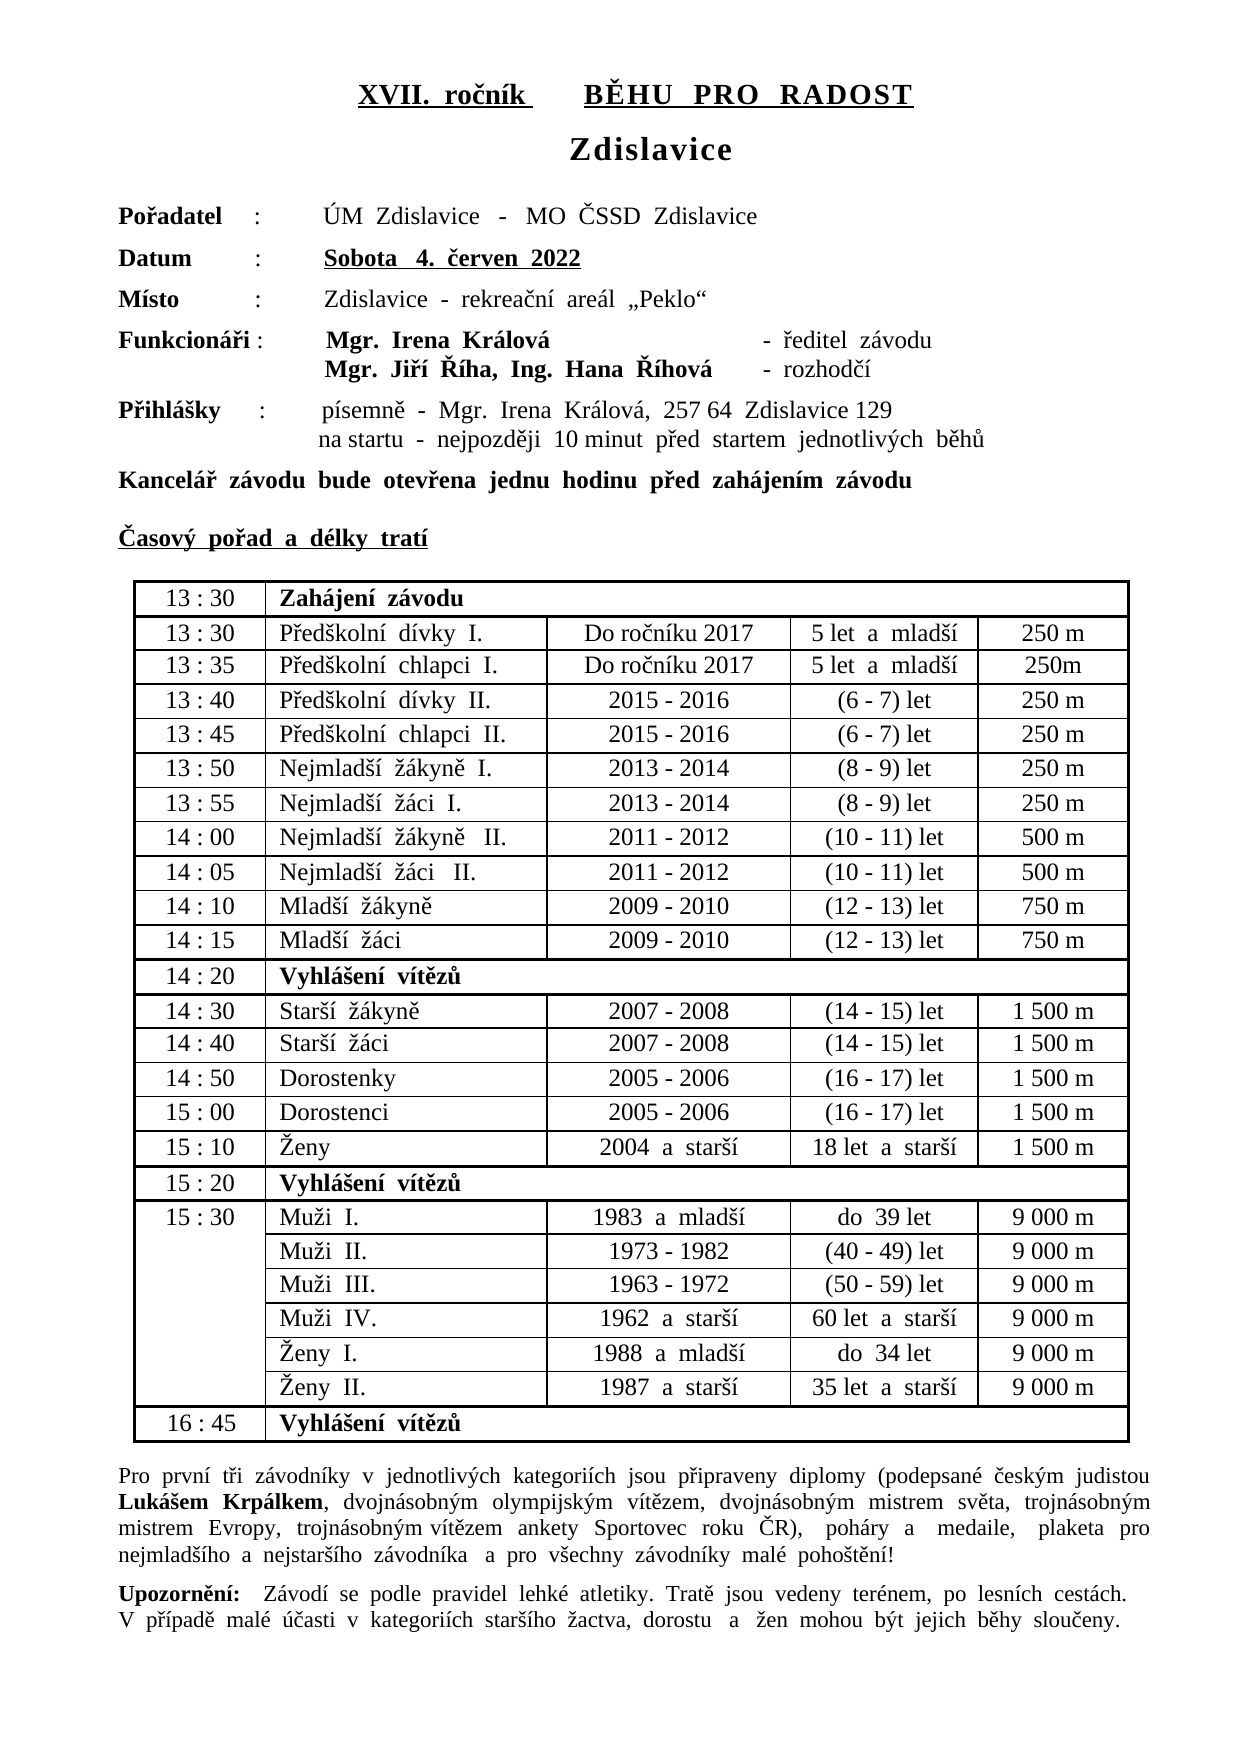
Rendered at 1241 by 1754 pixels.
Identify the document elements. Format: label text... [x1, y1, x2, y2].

table_cell Starší žákyně [266, 996, 546, 1027]
table_cell Muži II. [266, 1235, 546, 1268]
text Pro první tři závodníky v jednotlivých kategoriích jsou připraveny diplomy (podepsané českým judistou Lukášem Krpálkem, dvojnásobným olympijským vítězem, dvojnásobným mistrem světa, trojnásobným mistrem Evropy, trojnásobným vítězem ankety Sportovec roku ČR), poháry a medaile, plaketa pro nejmladšího a nejstaršího závodníka a pro všechny závodníky malé pohoštění! [118, 1462, 1152, 1567]
text Zdislavice [118, 129, 1152, 168]
table_cell 15 : 00 [136, 1097, 265, 1130]
table_cell [979, 754, 1127, 786]
table_cell Mladší žáci [266, 926, 546, 958]
table_cell (10 - 11) let [791, 857, 977, 889]
table_cell [979, 1097, 1127, 1130]
table_cell 2005 - 2006 [548, 1097, 790, 1130]
table_cell 2007 - 2008 [548, 996, 790, 1027]
table_cell Muži III. [266, 1269, 546, 1302]
table_cell (12 - 13) let [791, 926, 977, 958]
table_cell 14 : 40 [136, 1029, 265, 1061]
table_cell (14 - 15) let [791, 1029, 977, 1061]
table_cell Muži I. [266, 1202, 546, 1233]
table_cell Starší žáci [266, 1029, 546, 1061]
table_cell 2013 - 2014 [548, 788, 790, 821]
table_cell 250m [979, 651, 1127, 683]
table_cell [979, 996, 1127, 1027]
table_cell do 34 let [791, 1338, 977, 1371]
table_cell 2004 a starší [548, 1132, 790, 1164]
table_cell [979, 1029, 1127, 1061]
table_cell (50 - 59) let [791, 1269, 977, 1302]
table_cell (6 - 7) let [791, 719, 977, 752]
table_cell Do ročníku 2017 [548, 651, 790, 683]
text Pořadatel : ÚM Zdislavice - MO ČSSD Zdislavice [118, 201, 1152, 230]
subtitle Kancelář závodu bude otevřena jednu hodinu před zahájením závodu [118, 465, 1152, 494]
text na startu - nejpozději 10 minut před startem jednotlivých běhů [118, 424, 1152, 453]
table_cell Nejmladší žáci II. [266, 857, 546, 889]
table_cell 1987 a starší [548, 1372, 790, 1405]
table_cell (8 - 9) let [791, 788, 977, 821]
table_cell 60 let a starší [791, 1304, 977, 1336]
table_cell Nejmladší žáci I. [266, 788, 546, 821]
text Funkcionáři : Mgr. Irena Králová - ředitel závodu [118, 325, 1152, 354]
table_cell 1963 - 1972 [548, 1269, 790, 1302]
table_cell [979, 1269, 1127, 1302]
table_cell 35 let a starší [791, 1372, 977, 1405]
table_cell 14 : 30 [136, 996, 265, 1027]
table_cell 16 : 45 [136, 1408, 265, 1439]
table_cell 1973 - 1982 [548, 1235, 790, 1268]
table_cell [979, 618, 1127, 649]
table_cell Mladší žákyně [266, 891, 546, 924]
table_cell 5 let a mladší [791, 618, 977, 649]
table_cell [979, 1372, 1127, 1405]
text Datum : Sobota 4. červen 2022 [118, 243, 1152, 271]
table_cell 2015 - 2016 [548, 685, 790, 718]
table_cell 2015 - 2016 [548, 719, 790, 752]
table_cell Vyhlášení vítězů [266, 1168, 1127, 1199]
table_cell 14 : 15 [136, 926, 265, 958]
table_cell (8 - 9) let [791, 754, 977, 786]
table_header Zahájení závodu [266, 583, 1127, 614]
table_cell 13 : 50 [136, 754, 265, 786]
table_cell (12 - 13) let [791, 891, 977, 924]
table_cell Předškolní dívky I. [266, 618, 546, 649]
table_cell Ženy [266, 1132, 546, 1164]
table_cell Do ročníku 2017 [548, 618, 790, 649]
table_cell [979, 926, 1127, 958]
text V případě malé účasti v kategoriích staršího žactva, dorostu a žen mohou být jejich běhy sloučeny. [118, 1606, 1152, 1632]
table_cell [979, 1235, 1127, 1268]
table_cell [979, 685, 1127, 718]
text Časový pořad a délky tratí [118, 523, 1152, 551]
table_cell (16 - 17) let [791, 1097, 977, 1130]
table_cell 14 : 10 [136, 891, 265, 924]
table_cell 5 let a mladší [791, 651, 977, 683]
text Mgr. Jiří Říha, Ing. Hana Říhová - rozhodčí [118, 354, 1152, 383]
table_header 13 : 30 [136, 583, 265, 614]
text Upozornění: Závodí se podle pravidel lehké atletiky. Tratě jsou vedeny terénem, po lesních cestách. [118, 1580, 1152, 1606]
table_cell (16 - 17) let [791, 1063, 977, 1096]
table_cell (10 - 11) let [791, 822, 977, 855]
table_cell 13 : 45 [136, 719, 265, 752]
table_cell Předškolní chlapci I. [266, 651, 546, 683]
table_cell Dorostenci [266, 1097, 546, 1130]
table_cell 2009 - 2010 [548, 891, 790, 924]
table_cell Nejmladší žákyně II. [266, 822, 546, 855]
table_cell 15 : 30 [136, 1202, 265, 1405]
table_cell 2011 - 2012 [548, 857, 790, 889]
table_cell 14 : 20 [136, 961, 265, 993]
table_cell [979, 719, 1127, 752]
table_cell [979, 1202, 1127, 1233]
table_cell Vyhlášení vítězů [266, 1408, 1127, 1439]
table_cell Muži IV. [266, 1304, 546, 1336]
table_cell 2011 - 2012 [548, 822, 790, 855]
table_cell [979, 1338, 1127, 1371]
table_cell (14 - 15) let [791, 996, 977, 1027]
table_cell Nejmladší žákyně I. [266, 754, 546, 786]
table_cell 2005 - 2006 [548, 1063, 790, 1096]
table_cell 15 : 20 [136, 1168, 265, 1199]
table_cell Dorostenky [266, 1063, 546, 1096]
table_cell [979, 788, 1127, 821]
table_cell 1988 a mladší [548, 1338, 790, 1371]
table_cell 2013 - 2014 [548, 754, 790, 786]
table_cell [979, 1132, 1127, 1164]
table_cell 18 let a starší [791, 1132, 977, 1164]
table_cell 13 : 40 [136, 685, 265, 718]
table_cell Ženy I. [266, 1338, 546, 1371]
table_cell 2009 - 2010 [548, 926, 790, 958]
table_cell 14 : 05 [136, 857, 265, 889]
table_cell 14 : 00 [136, 822, 265, 855]
table_cell 13 : 35 [136, 651, 265, 683]
text Přihlášky : písemně - Mgr. Irena Králová, 257 64 Zdislavice 129 [118, 395, 1152, 424]
table_cell (6 - 7) let [791, 685, 977, 718]
table_cell (40 - 49) let [791, 1235, 977, 1268]
table_cell Předškolní dívky II. [266, 685, 546, 718]
table_cell 13 : 55 [136, 788, 265, 821]
table_cell [979, 1063, 1127, 1096]
table_cell 2007 - 2008 [548, 1029, 790, 1061]
table_cell 13 : 30 [136, 618, 265, 649]
table_cell [979, 1304, 1127, 1336]
table_cell 15 : 10 [136, 1132, 265, 1164]
text Místo : Zdislavice - rekreační areál „Peklo“ [118, 284, 1152, 313]
table_cell [979, 822, 1127, 855]
text XVII. ročník BĚHU PRO RADOST [118, 77, 1152, 110]
table_cell Vyhlášení vítězů [266, 961, 1127, 993]
table_cell [979, 857, 1127, 889]
table_cell do 39 let [791, 1202, 977, 1233]
table_cell Ženy II. [266, 1372, 546, 1405]
table_cell Předškolní chlapci II. [266, 719, 546, 752]
table_cell 14 : 50 [136, 1063, 265, 1096]
table_cell 1962 a starší [548, 1304, 790, 1336]
table_cell [979, 891, 1127, 924]
table_cell 1983 a mladší [548, 1202, 790, 1233]
